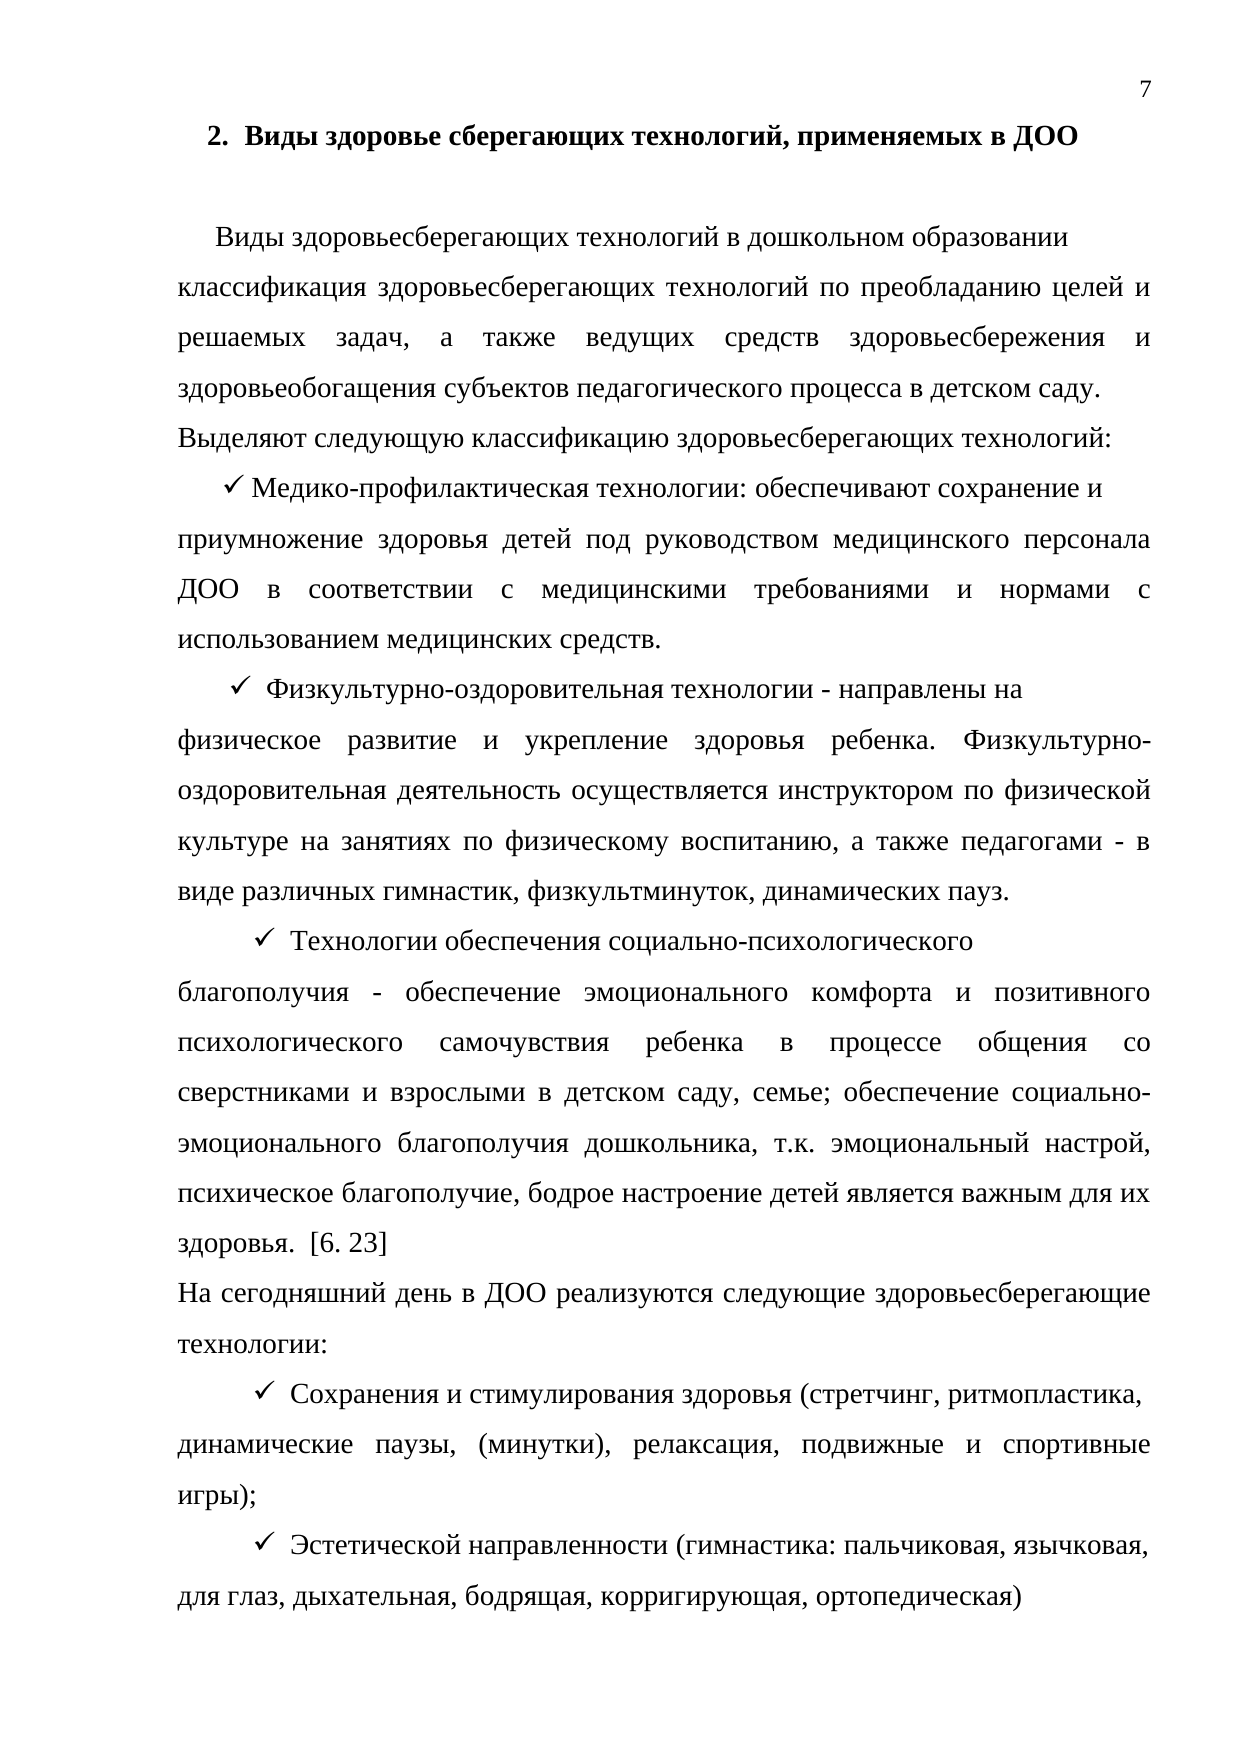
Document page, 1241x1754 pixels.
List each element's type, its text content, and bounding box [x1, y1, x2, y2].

text классификация здоровьесберегающих технологий по преобладанию целей и решаемых задач, а также ведущих средств здоровьесбережения и здоровьеобогащения субъектов педагогического процесса в детском саду. [177, 269, 1152, 403]
text физическое развитие и укрепление здоровья ребенка. Физкультурно-оздоровительная деятельность осуществляется инструктором по физической культуре на занятиях по физическому воспитанию, а также педагогами - в виде различных гимнастик, физкультминуток, динамических пауз. [177, 722, 1152, 907]
text Виды здоровьесберегающих технологий в дошкольном образовании [177, 219, 1152, 252]
text благополучия - обеспечение эмоционального комфорта и позитивного психологического самочувствия ребенка в процессе общения со сверстниками и взрослыми в детском саду, семье; обеспечение социально-эмоционального благополучия дошкольника, т.к. эмоциональный настрой, психическое благополучие, бодрое настроение детей является важным для их здоровья. [6. 23] [177, 974, 1152, 1259]
list Физкультурно-оздоровительная технологии - направлены на [228, 672, 1152, 705]
text динамические паузы, (минутки), релаксация, подвижные и спортивные игры); [177, 1427, 1152, 1511]
text Выделяют следующую классификацию здоровьесберегающих технологий: [177, 420, 1152, 453]
text для глаз, дыхательная, бодрящая, корригирующая, ортопедическая) [177, 1578, 1152, 1611]
list Эстетической направленности (гимнастика: пальчиковая, язычковая, [252, 1527, 1152, 1561]
text приумножение здоровья детей под руководством медицинского персонала ДОО в соответствии с медицинскими требованиями и нормами с использованием медицинских средств. [177, 521, 1152, 655]
text На сегодняшний день в ДОО реализуются следующие здоровьесберегающие технологии: [177, 1276, 1152, 1359]
list Виды здоровье сберегающих технологий, применяемых в ДОО [207, 118, 1152, 152]
list Сохранения и стимулирования здоровья (стретчинг, ритмопластика, [252, 1376, 1152, 1410]
list Технологии обеспечения социально-психологического [252, 923, 1152, 957]
list Медико-профилактическая технологии: обеспечивают сохранение и [222, 470, 1152, 504]
